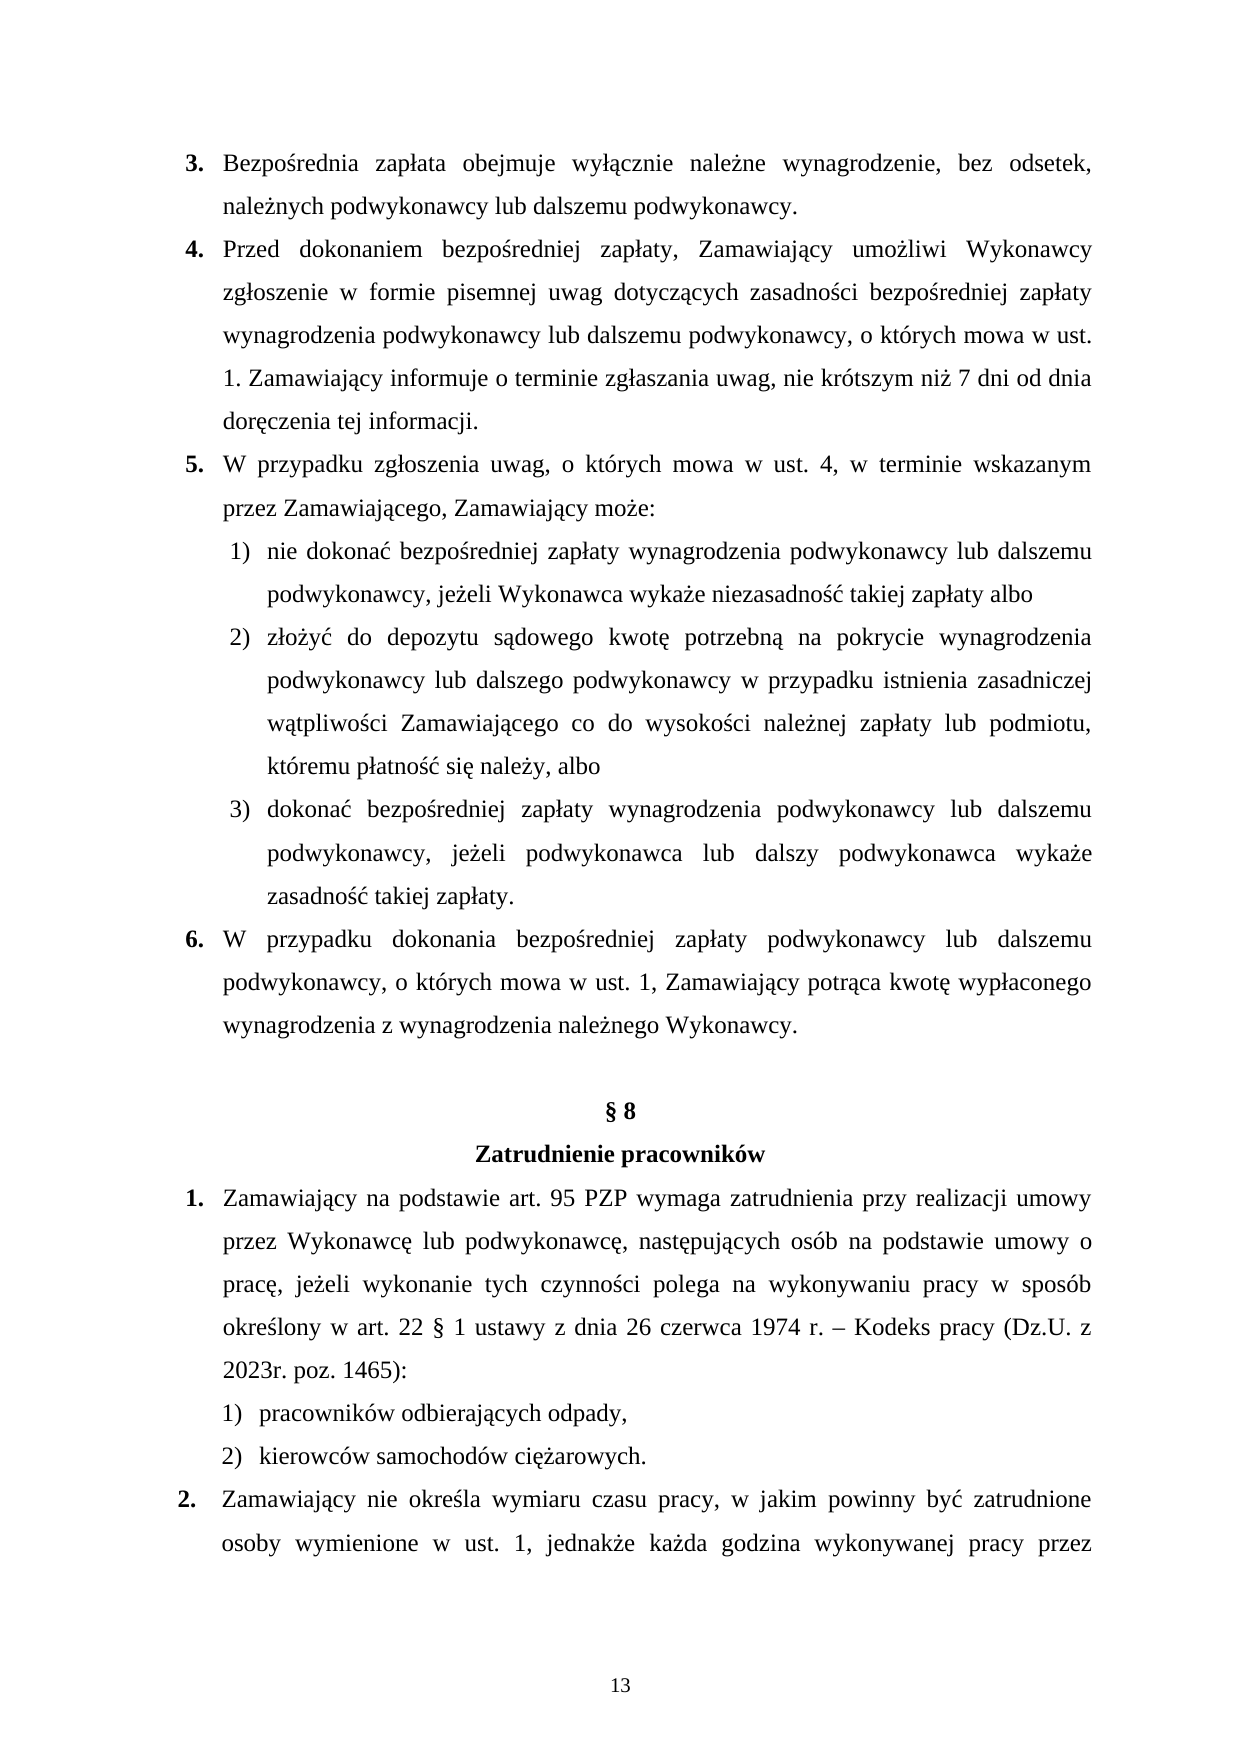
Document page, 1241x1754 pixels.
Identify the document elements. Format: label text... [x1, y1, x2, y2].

text § 8 [148, 1096, 1093, 1125]
list złożyć do depozytu sądowego kwotę potrzebną na pokrycie wynagrodzenia podwykonawcy lub dalszego podwykonawcy w przypadku istnienia zasadniczej wątpliwości Zamawiającego co do wysokości należnej zapłaty lub podmiotu, któremu płatność się należy, albo [229, 622, 1093, 780]
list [177, 1484, 1093, 1556]
list dokonać bezpośredniej zapłaty wynagrodzenia podwykonawcy lub dalszemu podwykonawcy, jeżeli podwykonawca lub dalszy podwykonawca wykaże zasadność takiej zapłaty. [229, 794, 1093, 909]
list W przypadku dokonania bezpośredniej zapłaty podwykonawcy lub dalszemu podwykonawcy, o których mowa w ust. 1, Zamawiający potrąca kwotę wypłaconego wynagrodzenia z wynagrodzenia należnego Wykonawcy. [185, 924, 1093, 1039]
list pracowników odbierających odpady, [221, 1398, 1093, 1427]
list Zamawiający na podstawie art. 95 PZP wymaga zatrudnienia przy realizacji umowy przez Wykonawcę lub podwykonawcę, następujących osób na podstawie umowy o pracę, jeżeli wykonanie tych czynności polega na wykonywaniu pracy w sposób określony w art. 22 § 1 ustawy z dnia 26 czerwca 1974 r. – Kodeks pracy (Dz.U. z 2023r. poz. 1465): [185, 1183, 1093, 1384]
list Bezpośrednia zapłata obejmuje wyłącznie należne wynagrodzenie, bez odsetek, należnych podwykonawcy lub dalszemu podwykonawcy. [185, 148, 1093, 219]
list W przypadku zgłoszenia uwag, o których mowa w ust. 4, w terminie wskazanym przez Zamawiającego, Zamawiający może: [185, 449, 1093, 521]
list Przed dokonaniem bezpośredniej zapłaty, Zamawiający umożliwi Wykonawcy zgłoszenie w formie pisemnej uwag dotyczących zasadności bezpośredniej zapłaty wynagrodzenia podwykonawcy lub dalszemu podwykonawcy, o których mowa w ust. 1. Zamawiający informuje o terminie zgłaszania uwag, nie krótszym niż 7 dni od dnia doręczenia tej informacji. [185, 234, 1093, 435]
list nie dokonać bezpośredniej zapłaty wynagrodzenia podwykonawcy lub dalszemu podwykonawcy, jeżeli Wykonawca wykaże niezasadność takiej zapłaty albo [229, 536, 1093, 608]
text Zatrudnienie pracowników [148, 1139, 1093, 1168]
list kierowców samochodów ciężarowych. [221, 1441, 1093, 1470]
